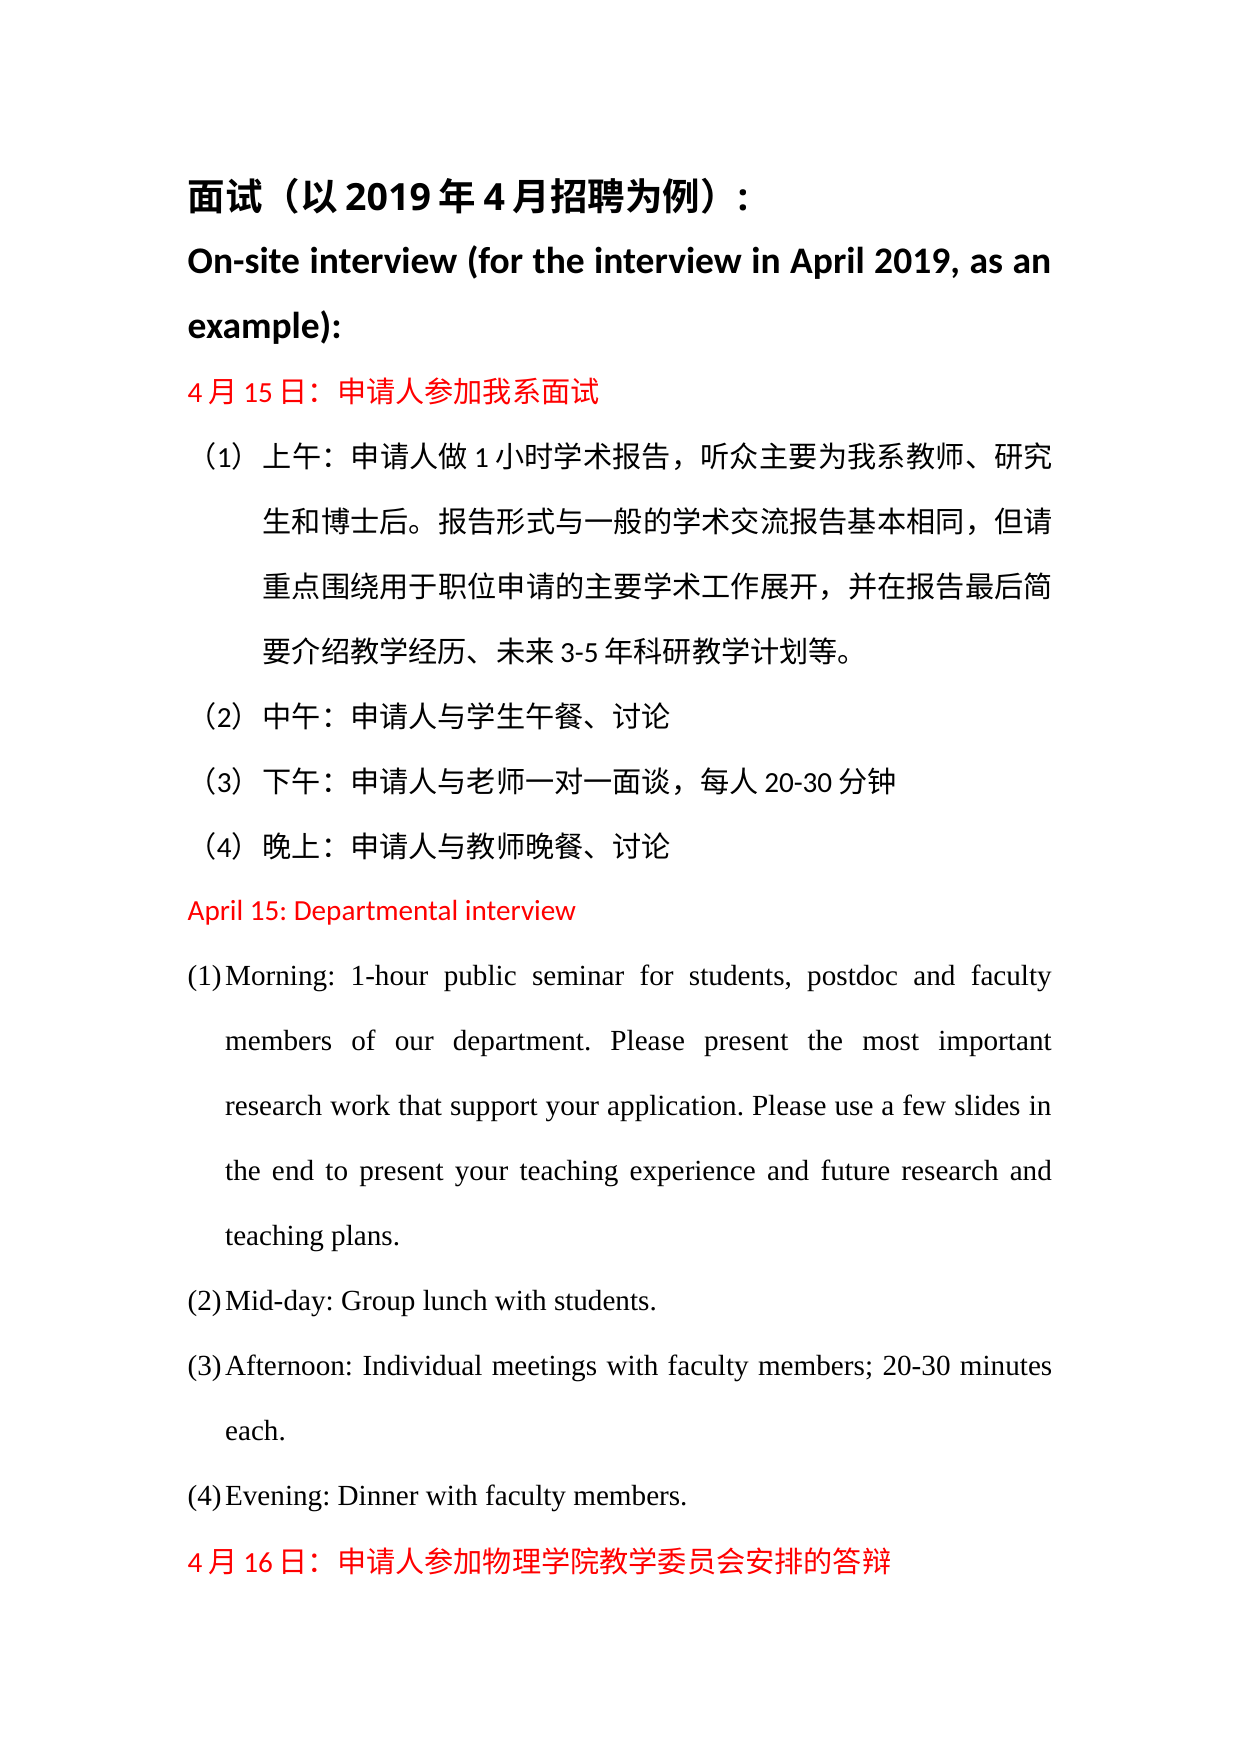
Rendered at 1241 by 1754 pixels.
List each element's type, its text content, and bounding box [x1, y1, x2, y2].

list Afternoon: Individual meetings with faculty members; 20-30 minutes each. [187, 1332, 1053, 1462]
list 下午：申请人与老师一对一面谈，每人20-30分钟 [187, 747, 1053, 812]
list 上午：申请人做1小时学术报告，听众主要为我系教师、研究生和博士后。报告形式与一般的学术交流报告基本相同，但请重点围绕用于职位申请的主要学术工作展开，并在报告最后简要介绍教学经历、未来3-5年科研教学计划等。 [187, 422, 1053, 682]
text On-site interview (for the interview in April 2019, as an example): [187, 227, 1053, 357]
list 晚上：申请人与教师晚餐、讨论 [187, 812, 1053, 877]
list 中午：申请人与学生午餐、讨论 [187, 682, 1053, 747]
list Morning: 1-hour public seminar for students, postdoc and faculty members of our department. Please present the most important research work that support your application. Please use a few slides in the end to present your teaching experience and future research and teaching plans. [187, 942, 1053, 1267]
text 4月15日：申请人参加我系面试 [187, 357, 1053, 422]
text April 15: Departmental interview [187, 877, 1053, 942]
text 面试（以2019年4月招聘为例）: [187, 162, 1053, 227]
list Evening: Dinner with faculty members. [187, 1462, 1053, 1527]
list Mid-day: Group lunch with students. [187, 1267, 1053, 1332]
text 4月16日：申请人参加物理学院教学委员会安排的答辩 [187, 1527, 1053, 1592]
